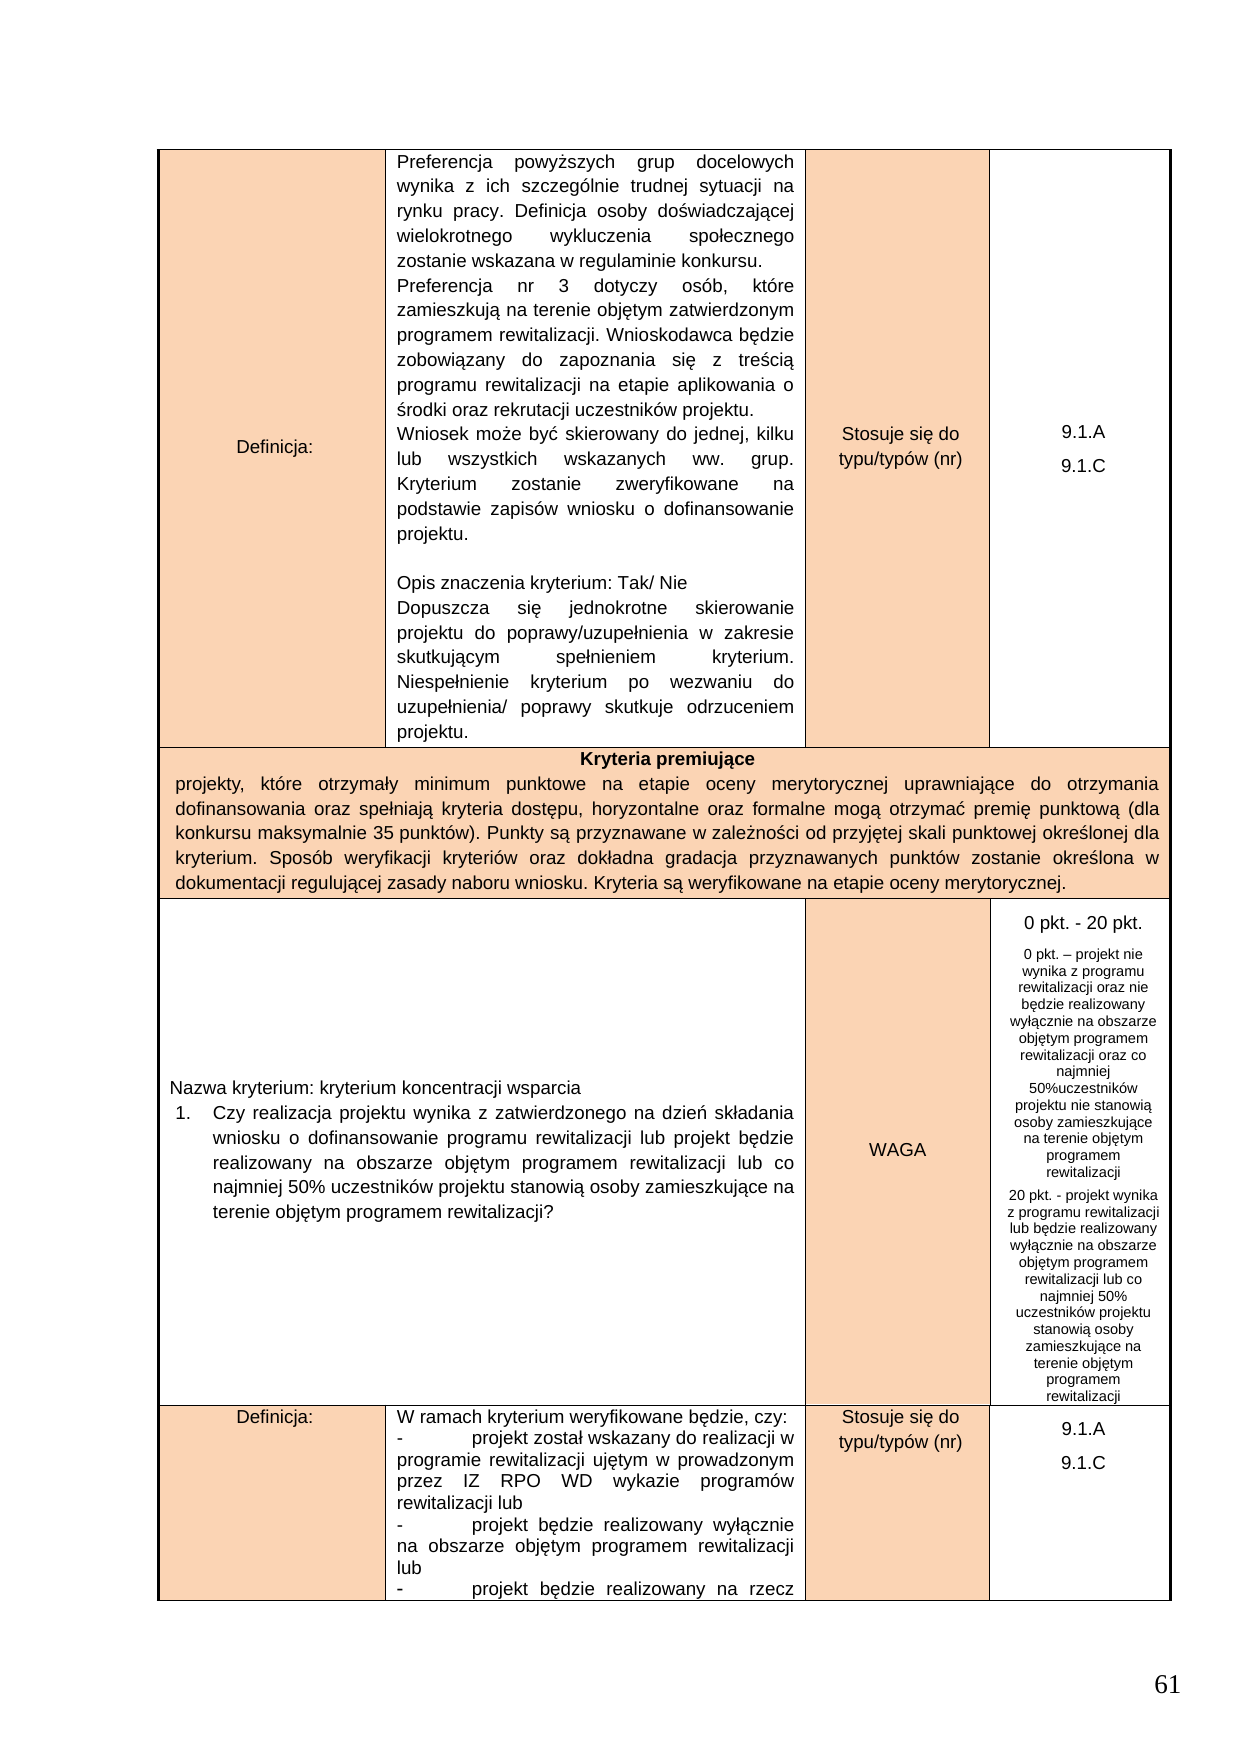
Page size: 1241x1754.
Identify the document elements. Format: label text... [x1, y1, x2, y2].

table_cell WAGA [806, 899, 990, 1404]
table_cell 0 pkt. - 20 pkt. 0 pkt. – projekt nie wynika z programu rewitalizacji oraz nie będzie realizowany wyłącznie na obszarze objętym programem rewitalizacji oraz co najmniej 50%uczestników projektu nie stanowią osoby zamieszkujące na terenie objętym programem rewitalizacji 20 pkt. - projekt wynika z programu rewitalizacji lub będzie realizowany wyłącznie na obszarze objętym programem rewitalizacji lub co najmniej 50% uczestników projektu stanowią osoby zamieszkujące na terenie objętym programem rewitalizacji [991, 899, 1169, 1404]
table_cell Stosuje się do typu/typów (nr) [806, 150, 989, 747]
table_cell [806, 1406, 989, 1600]
table_cell Preferencja powyższych grup docelowych wynika z ich szczególnie trudnej sytuacji na rynku pracy. Definicja osoby doświadczającej wielokrotnego wykluczenia społecznego zostanie wskazana w regulaminie konkursu. Preferencja nr 3 dotyczy osób, które zamieszkują na terenie objętym zatwierdzonym programem rewitalizacji. Wnioskodawca będzie zobowiązany do zapoznania się z treścią programu rewitalizacji na etapie aplikowania o środki oraz rekrutacji uczestników projektu. Wniosek może być skierowany do jednej, kilku lub wszystkich wskazanych ww. grup. Kryterium zostanie zweryfikowane na podstawie zapisów wniosku o dofinansowanie projektu. Opis znaczenia kryterium: Tak/ Nie Dopuszcza się jednokrotne skierowanie projektu do poprawy/uzupełnienia w zakresie skutkującym spełnieniem kryterium. Niespełnienie kryterium po wezwaniu do uzupełnienia/ poprawy skutkuje odrzuceniem projektu. [386, 150, 805, 747]
table_cell Kryteria premiujące projekty, które otrzymały minimum punktowe na etapie oceny merytorycznej uprawniające do otrzymania dofinansowania oraz spełniają kryteria dostępu, horyzontalne oraz formalne mogą otrzymać premię punktową (dla konkursu maksymalnie 35 punktów). Punkty są przyznawane w zależności od przyjętej skali punktowej określonej dla kryterium. Sposób weryfikacji kryteriów oraz dokładna gradacja przyznawanych punktów zostanie określona w dokumentacji regulującej zasady naboru wniosku. Kryteria są weryfikowane na etapie oceny merytorycznej. [160, 748, 1169, 898]
table_cell Definicja: [160, 1406, 385, 1600]
table_cell Nazwa kryterium: kryterium koncentracji wsparcia Czy realizacja projektu wynika z zatwierdzonego na dzień składania wniosku o dofinansowanie programu rewitalizacji lub projekt będzie realizowany na obszarze objętym programem rewitalizacji lub co najmniej 50% uczestników projektu stanowią osoby zamieszkujące na terenie objętym programem rewitalizacji? [160, 899, 805, 1404]
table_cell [386, 1406, 805, 1600]
table_cell 9.1.A 9.1.C [990, 150, 1169, 747]
table_cell 9.1.A 9.1.C [990, 1406, 1169, 1600]
table_cell Definicja: [160, 150, 385, 747]
